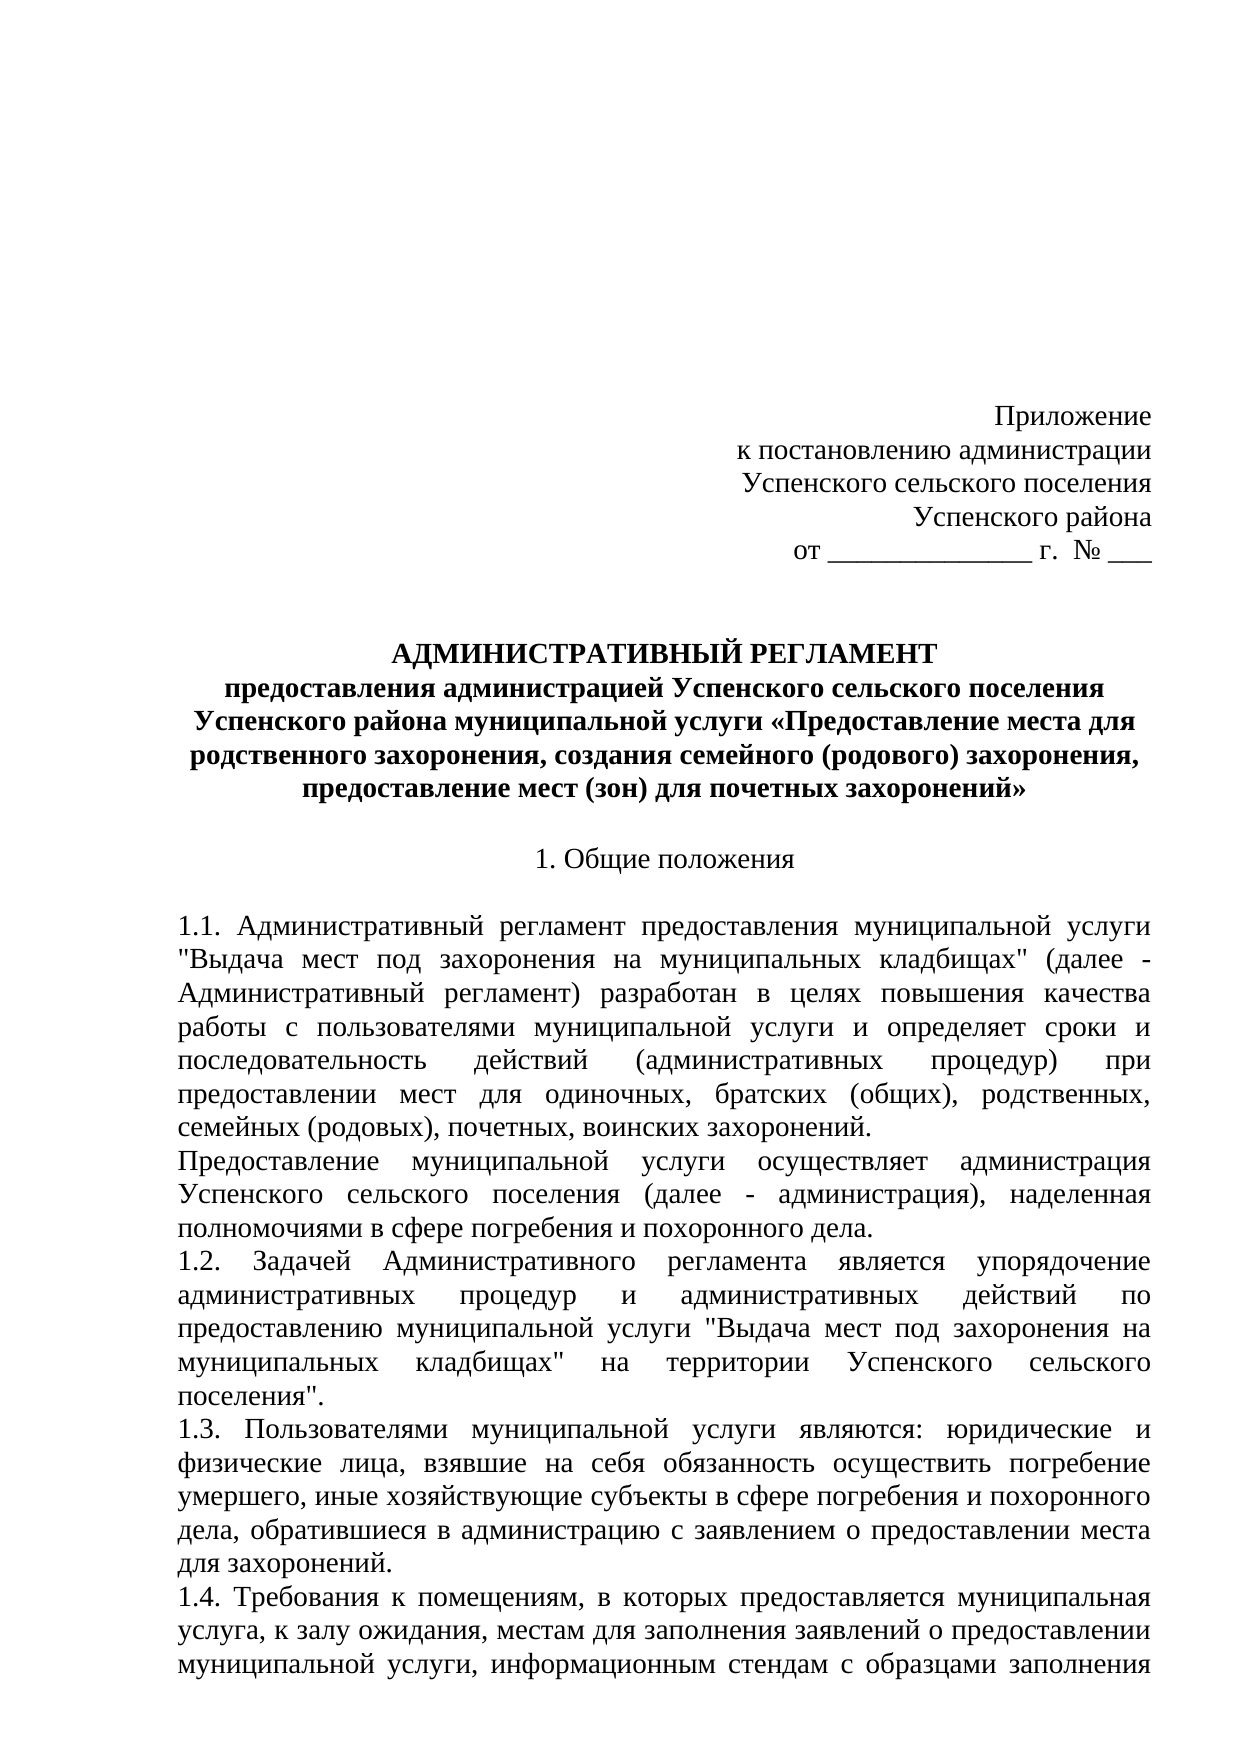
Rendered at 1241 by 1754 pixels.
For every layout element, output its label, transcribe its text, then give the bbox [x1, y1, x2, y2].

text от ______________ г. № ___ [177, 532, 1152, 566]
text 1.1. Административный регламент предоставления муниципальной услуги "Выдача мест под захоронения на муниципальных кладбищах" (далее - Административный регламент) разработан в целях повышения качества работы с пользователями муниципальной услуги и определяет сроки и последовательность действий (административных процедур) при предоставлении мест для одиночных, братских (общих), родственных, семейных (родовых), почетных, воинских захоронений. [177, 908, 1152, 1143]
text 1. Общие положения [177, 841, 1152, 874]
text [177, 1579, 1152, 1679]
text предоставления администрацией Успенского сельского поселения Успенского района муниципальной услуги «Предоставление места для родственного захоронения, создания семейного (родового) захоронения, предоставление мест (зон) для почетных захоронений» [177, 670, 1152, 804]
text Предоставление муниципальной услуги осуществляет администрация Успенского сельского поселения (далее - администрация), наделенная полномочиями в сфере погребения и похоронного дела. [177, 1143, 1152, 1243]
text 1.2. Задачей Административного регламента является упорядочение административных процедур и административных действий по предоставлению муниципальной услуги "Выдача мест под захоронения на муниципальных кладбищах" на территории Успенского сельского поселения". [177, 1243, 1152, 1411]
text Успенского сельского поселения [177, 465, 1152, 499]
text 1.3. Пользователями муниципальной услуги являются: юридические и физические лица, взявшие на себя обязанность осуществить погребение умершего, иные хозяйствующие субъекты в сфере погребения и похоронного дела, обратившиеся в администрацию с заявлением о предоставлении места для захоронений. [177, 1411, 1152, 1579]
text АДМИНИСТРАТИВНЫЙ РЕГЛАМЕНТ [177, 636, 1152, 670]
text Успенского района [177, 499, 1152, 532]
text к постановлению администрации [177, 432, 1152, 465]
text Приложение [177, 398, 1152, 432]
